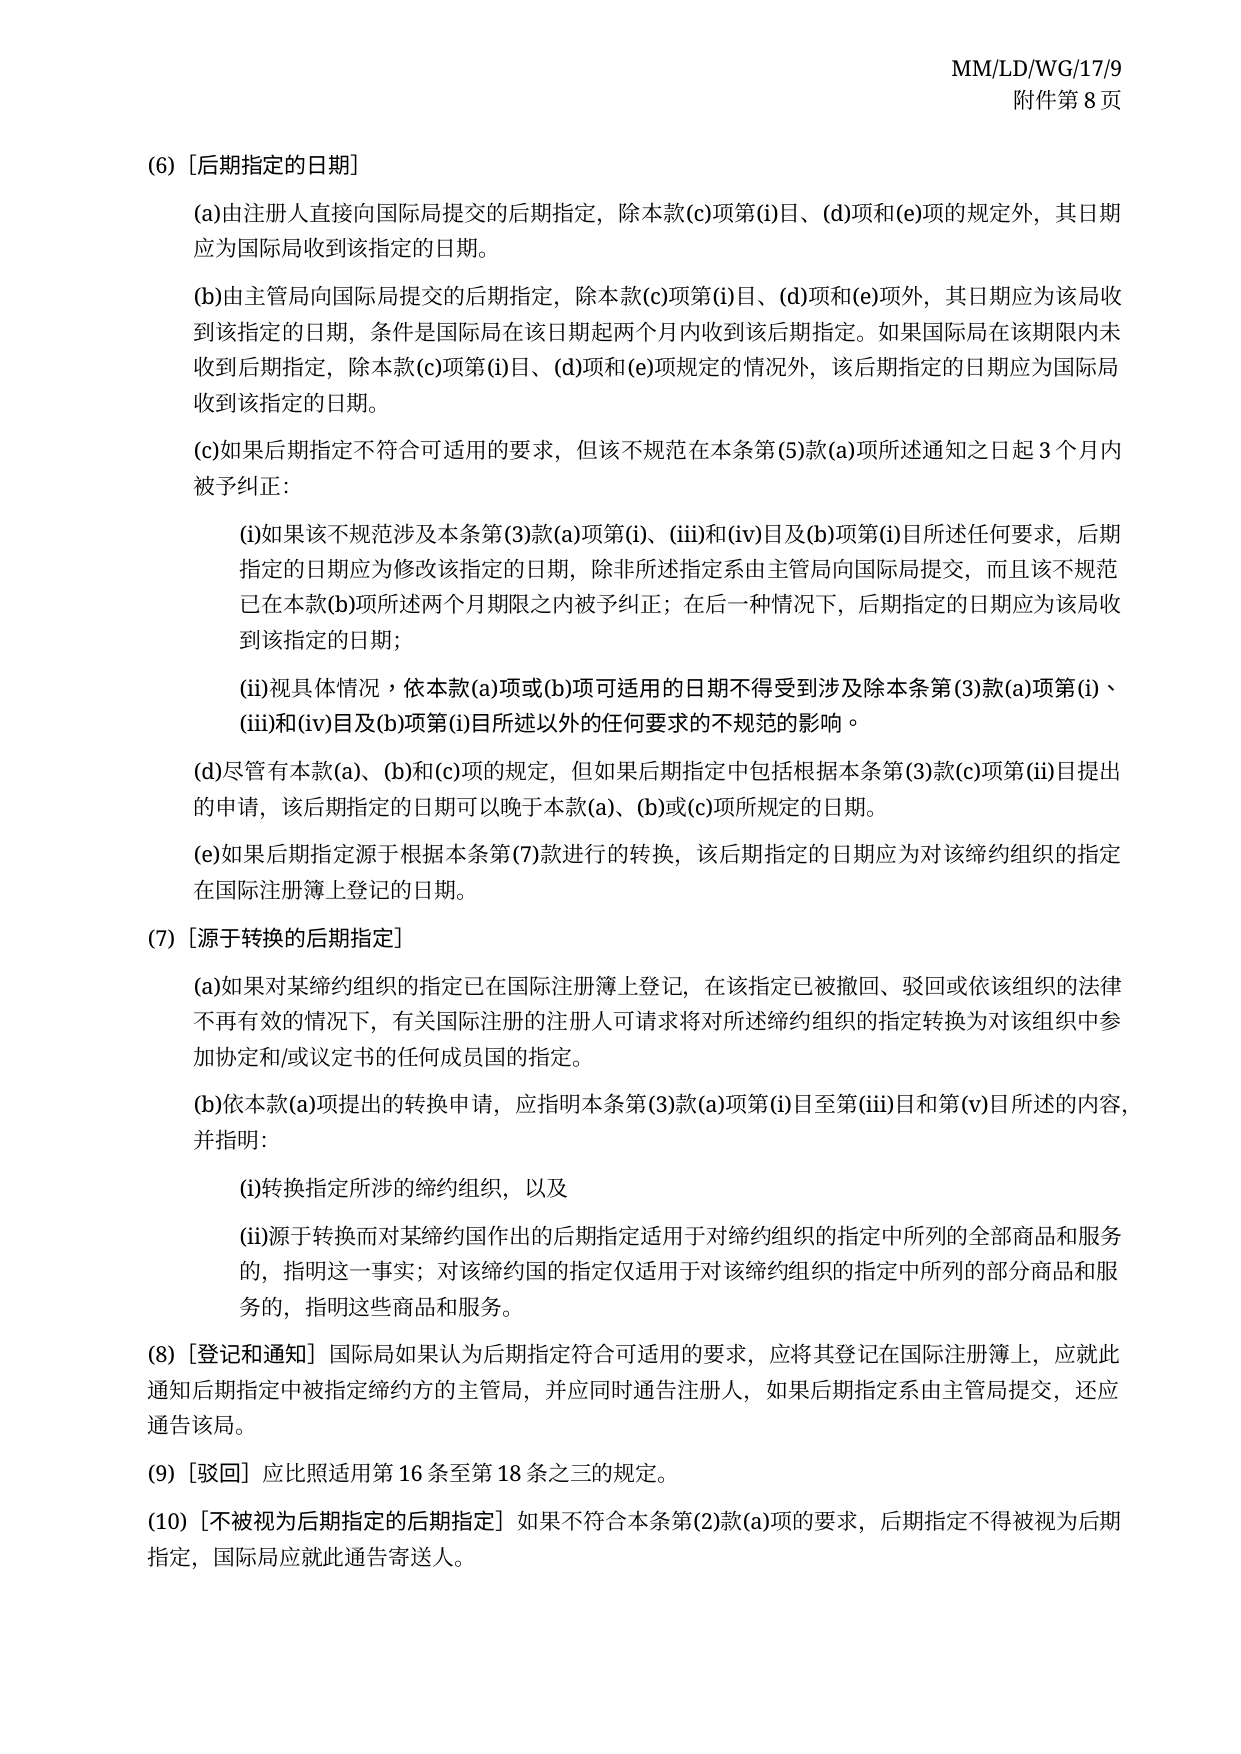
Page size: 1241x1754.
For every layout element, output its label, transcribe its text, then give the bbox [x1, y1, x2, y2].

text (i)转换指定所涉的缔约组织，以及 [239, 1167, 1122, 1203]
text (e)如果后期指定源于根据本条第(7)款进行的转换，该后期指定的日期应为对该缔约组织的指定在国际注册簿上登记的日期。 [193, 834, 1122, 905]
text (7)［源于转换的后期指定］ [148, 917, 1122, 953]
text (i)如果该不规范涉及本条第(3)款(a)项第(i)、(iii)和(iv)目及(b)项第(i)目所述任何要求，后期指定的日期应为修改该指定的日期，除非所述指定系由主管局向国际局提交，而且该不规范已在本款(b)项所述两个月期限之内被予纠正；在后一种情况下，后期指定的日期应为该局收到该指定的日期； [239, 513, 1122, 655]
text (ii)源于转换而对某缔约国作出的后期指定适用于对缔约组织的指定中所列的全部商品和服务的，指明这一事实；对该缔约国的指定仅适用于对该缔约组织的指定中所列的部分商品和服务的，指明这些商品和服务。 [239, 1215, 1122, 1321]
text (ii)视具体情况，依本款(a)项或(b)项可适用的日期不得受到涉及除本条第(3)款(a)项第(i)、(iii)和(iv)目及(b)项第(i)目所述以外的任何要求的不规范的影响。 [239, 667, 1122, 738]
text (a)由注册人直接向国际局提交的后期指定，除本款(c)项第(i)目、(d)项和(e)项的规定外，其日期应为国际局收到该指定的日期。 [193, 192, 1122, 263]
text (a)如果对某缔约组织的指定已在国际注册簿上登记，在该指定已被撤回、驳回或依该组织的法律不再有效的情况下，有关国际注册的注册人可请求将对所述缔约组织的指定转换为对该组织中参加协定和/或议定书的任何成员国的指定。 [193, 965, 1122, 1071]
text (b)依本款(a)项提出的转换申请，应指明本条第(3)款(a)项第(i)目至第(iii)目和第(v)目所述的内容，并指明： [193, 1084, 1122, 1155]
text (d)尽管有本款(a)、(b)和(c)项的规定，但如果后期指定中包括根据本条第(3)款(c)项第(ii)目提出的申请，该后期指定的日期可以晚于本款(a)、(b)或(c)项所规定的日期。 [193, 751, 1122, 821]
text (9)［驳回］应比照适用第16条至第18条之三的规定。 [148, 1453, 1122, 1488]
text (b)由主管局向国际局提交的后期指定，除本款(c)项第(i)目、(d)项和(e)项外，其日期应为该局收到该指定的日期，条件是国际局在该日期起两个月内收到该后期指定。如果国际局在该期限内未收到后期指定，除本款(c)项第(i)目、(d)项和(e)项规定的情况外，该后期指定的日期应为国际局收到该指定的日期。 [193, 276, 1122, 417]
text (10)［不被视为后期指定的后期指定］如果不符合本条第(2)款(a)项的要求，后期指定不得被视为后期指定，国际局应就此通告寄送人。 [148, 1501, 1122, 1571]
text (8)［登记和通知］国际局如果认为后期指定符合可适用的要求，应将其登记在国际注册簿上，应就此通知后期指定中被指定缔约方的主管局，并应同时通告注册人，如果后期指定系由主管局提交，还应通告该局。 [148, 1334, 1122, 1440]
text (6)［后期指定的日期］ [148, 144, 1122, 180]
text (c)如果后期指定不符合可适用的要求，但该不规范在本条第(5)款(a)项所述通知之日起3个月内被予纠正： [193, 430, 1122, 501]
